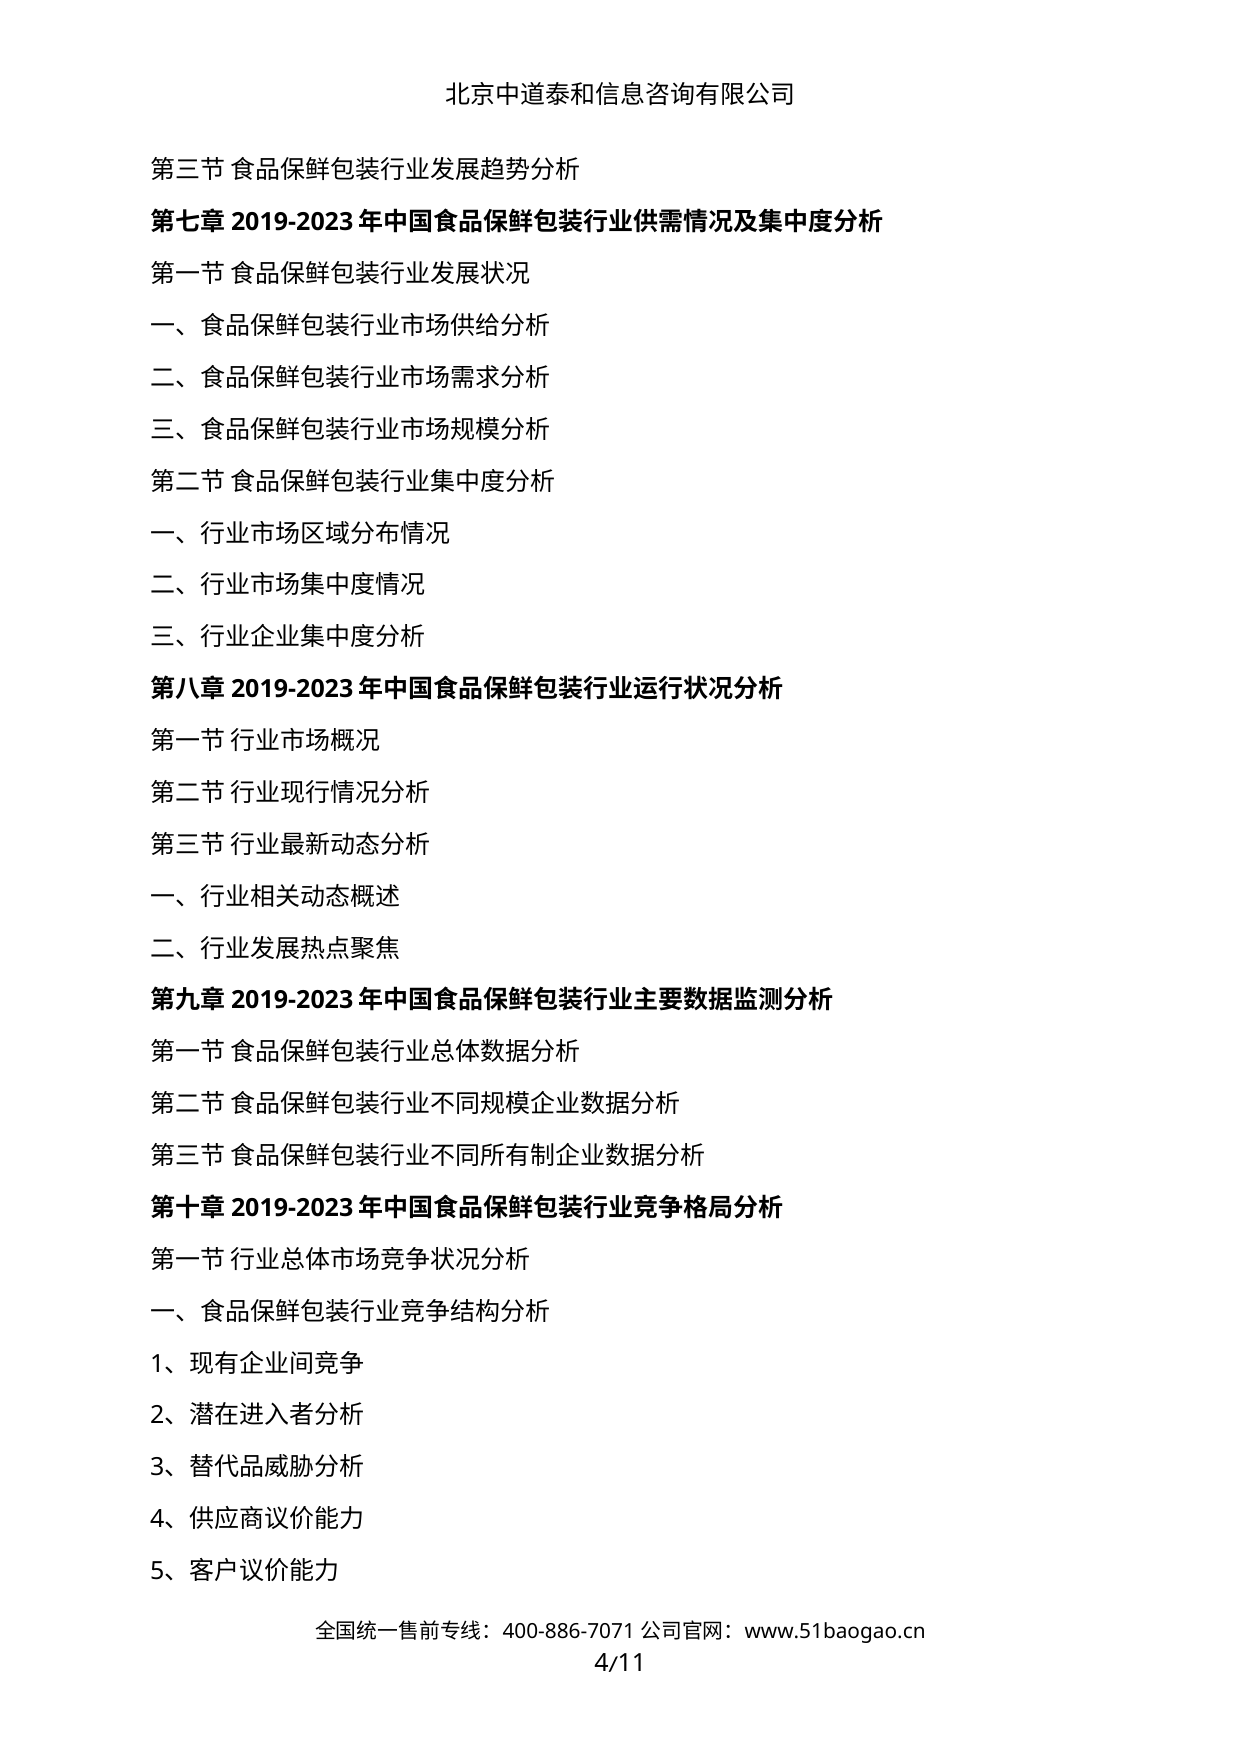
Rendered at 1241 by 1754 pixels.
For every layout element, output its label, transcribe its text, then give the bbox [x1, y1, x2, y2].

text 三、行业企业集中度分析 [150, 617, 1090, 653]
text 第八章 2019-2023年中国食品保鲜包装行业运行状况分析 [150, 669, 1090, 705]
text 一、行业相关动态概述 [150, 876, 1090, 912]
text 二、行业发展热点聚焦 [150, 928, 1090, 964]
text 第二节 食品保鲜包装行业不同规模企业数据分析 [150, 1084, 1090, 1120]
text 二、行业市场集中度情况 [150, 565, 1090, 601]
text 二、食品保鲜包装行业市场需求分析 [150, 357, 1090, 394]
text 第一节 食品保鲜包装行业发展状况 [150, 254, 1090, 290]
text 2、潜在进入者分析 [150, 1395, 1090, 1431]
text 第十章 2019-2023年中国食品保鲜包装行业竞争格局分析 [150, 1187, 1090, 1224]
text 一、食品保鲜包装行业竞争结构分析 [150, 1291, 1090, 1327]
text 一、食品保鲜包装行业市场供给分析 [150, 306, 1090, 342]
text 第一节 行业总体市场竞争状况分析 [150, 1239, 1090, 1276]
text 1、现有企业间竞争 [150, 1343, 1090, 1379]
text 第三节 食品保鲜包装行业不同所有制企业数据分析 [150, 1136, 1090, 1172]
text 三、食品保鲜包装行业市场规模分析 [150, 409, 1090, 446]
text 第二节 食品保鲜包装行业集中度分析 [150, 461, 1090, 497]
text 第一节 食品保鲜包装行业总体数据分析 [150, 1032, 1090, 1068]
text 第二节 行业现行情况分析 [150, 772, 1090, 809]
text 第一节 行业市场概况 [150, 721, 1090, 757]
text 3、替代品威胁分析 [150, 1447, 1090, 1483]
text 5、客户议价能力 [150, 1551, 1090, 1587]
text 一、行业市场区域分布情况 [150, 513, 1090, 549]
text 第三节 食品保鲜包装行业发展趋势分析 [150, 150, 1090, 186]
text 第三节 行业最新动态分析 [150, 824, 1090, 861]
text 第七章 2019-2023年中国食品保鲜包装行业供需情况及集中度分析 [150, 202, 1090, 238]
text 第九章 2019-2023年中国食品保鲜包装行业主要数据监测分析 [150, 980, 1090, 1016]
text 4、供应商议价能力 [150, 1499, 1090, 1535]
